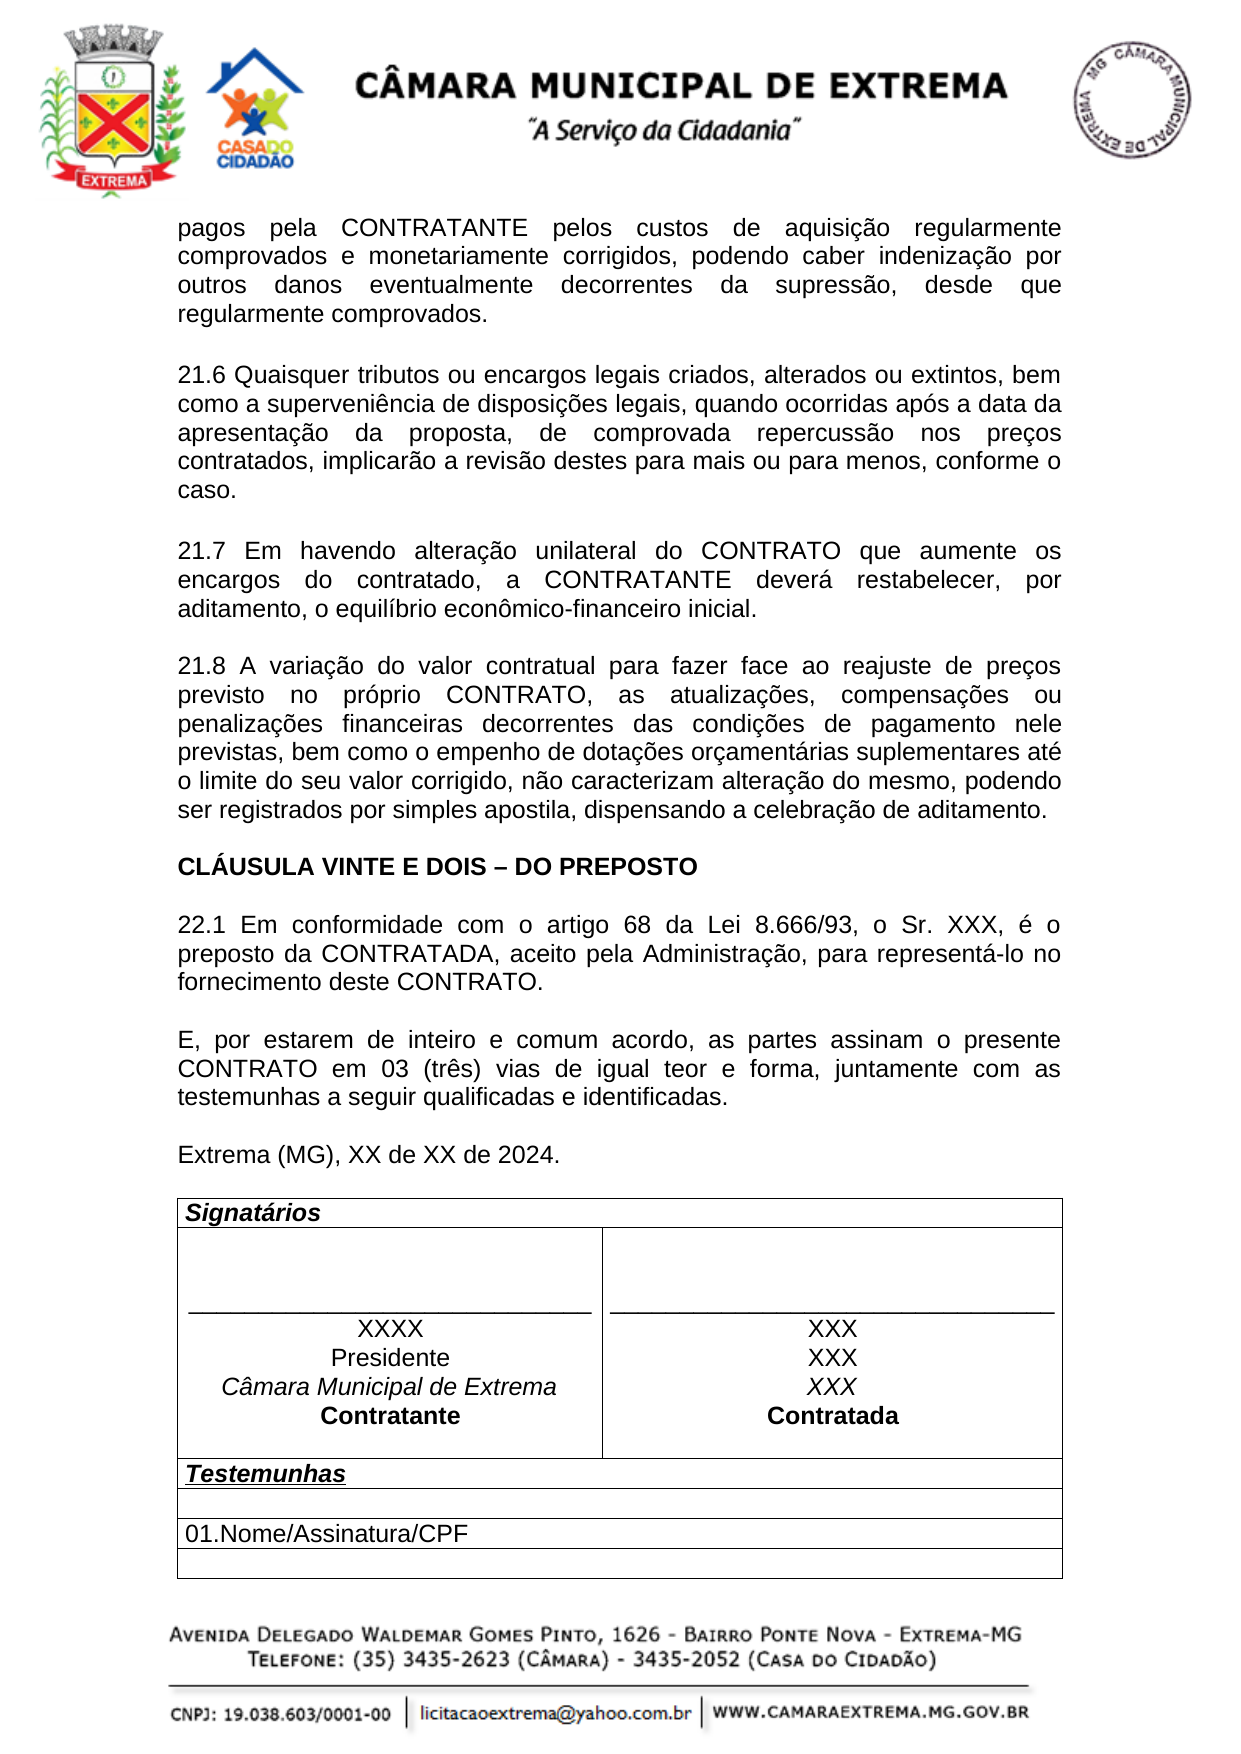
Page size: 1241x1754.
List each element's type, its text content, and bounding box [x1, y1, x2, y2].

text CLÁUSULA VINTE E DOIS – DO PREPOSTO [177, 852, 1063, 881]
text 21.7 Em havendo alteração unilateral do CONTRATO que aumente os encargos do contratado, a CONTRATANTE deverá restabelecer, por aditamento, o equilíbrio econômico-financeiro inicial. [177, 536, 1063, 622]
text 21.6 Quaisquer tributos ou encargos legais criados, alterados ou extintos, bem como a superveniência de disposições legais, quando ocorridas após a data da apresentação da proposta, de comprovada repercussão nos preços contratados, implicarão a revisão destes para mais ou para menos, conforme o caso. [177, 360, 1063, 504]
table_cell _____________________________ XXXX Presidente Câmara Municipal de Extrema Contratante [178, 1228, 602, 1458]
text 21.8 A variação do valor contratual para fazer face ao reajuste de preços previsto no próprio CONTRATO, as atualizações, compensações ou penalizações financeiras decorrentes das condições de pagamento nele previstas, bem como o empenho de dotações orçamentárias suplementares até o limite do seu valor corrigido, não caracterizam alteração do mesmo, podendo ser registrados por simples apostila, dispensando a celebração de aditamento. [177, 651, 1063, 824]
picture [0, 0, 1240, 213]
text Extrema (MG), XX de XX de 2024. [177, 1140, 1063, 1169]
picture [0, 1598, 1240, 1754]
table_header Signatários [178, 1199, 1062, 1227]
table_cell ________________________________ XXX XXX XXX Contratada [603, 1228, 1062, 1458]
table_cell Testemunhas [178, 1459, 1062, 1488]
table_cell [178, 1549, 1062, 1577]
table_cell [178, 1489, 1062, 1518]
table_cell 01.Nome/Assinatura/CPF [178, 1519, 1062, 1548]
list 22.1 Em conformidade com o artigo 68 da Lei 8.666/93, o Sr. XXX, é o preposto da CONTRATADA, aceito pela Administração, para representá-lo no fornecimento deste CONTRATO. [177, 910, 1063, 996]
text E, por estarem de inteiro e comum acordo, as partes assinam o presente CONTRATO em 03 (três) vias de igual teor e forma, juntamente com as testemunhas a seguir qualificadas e identificadas. [177, 1025, 1063, 1111]
